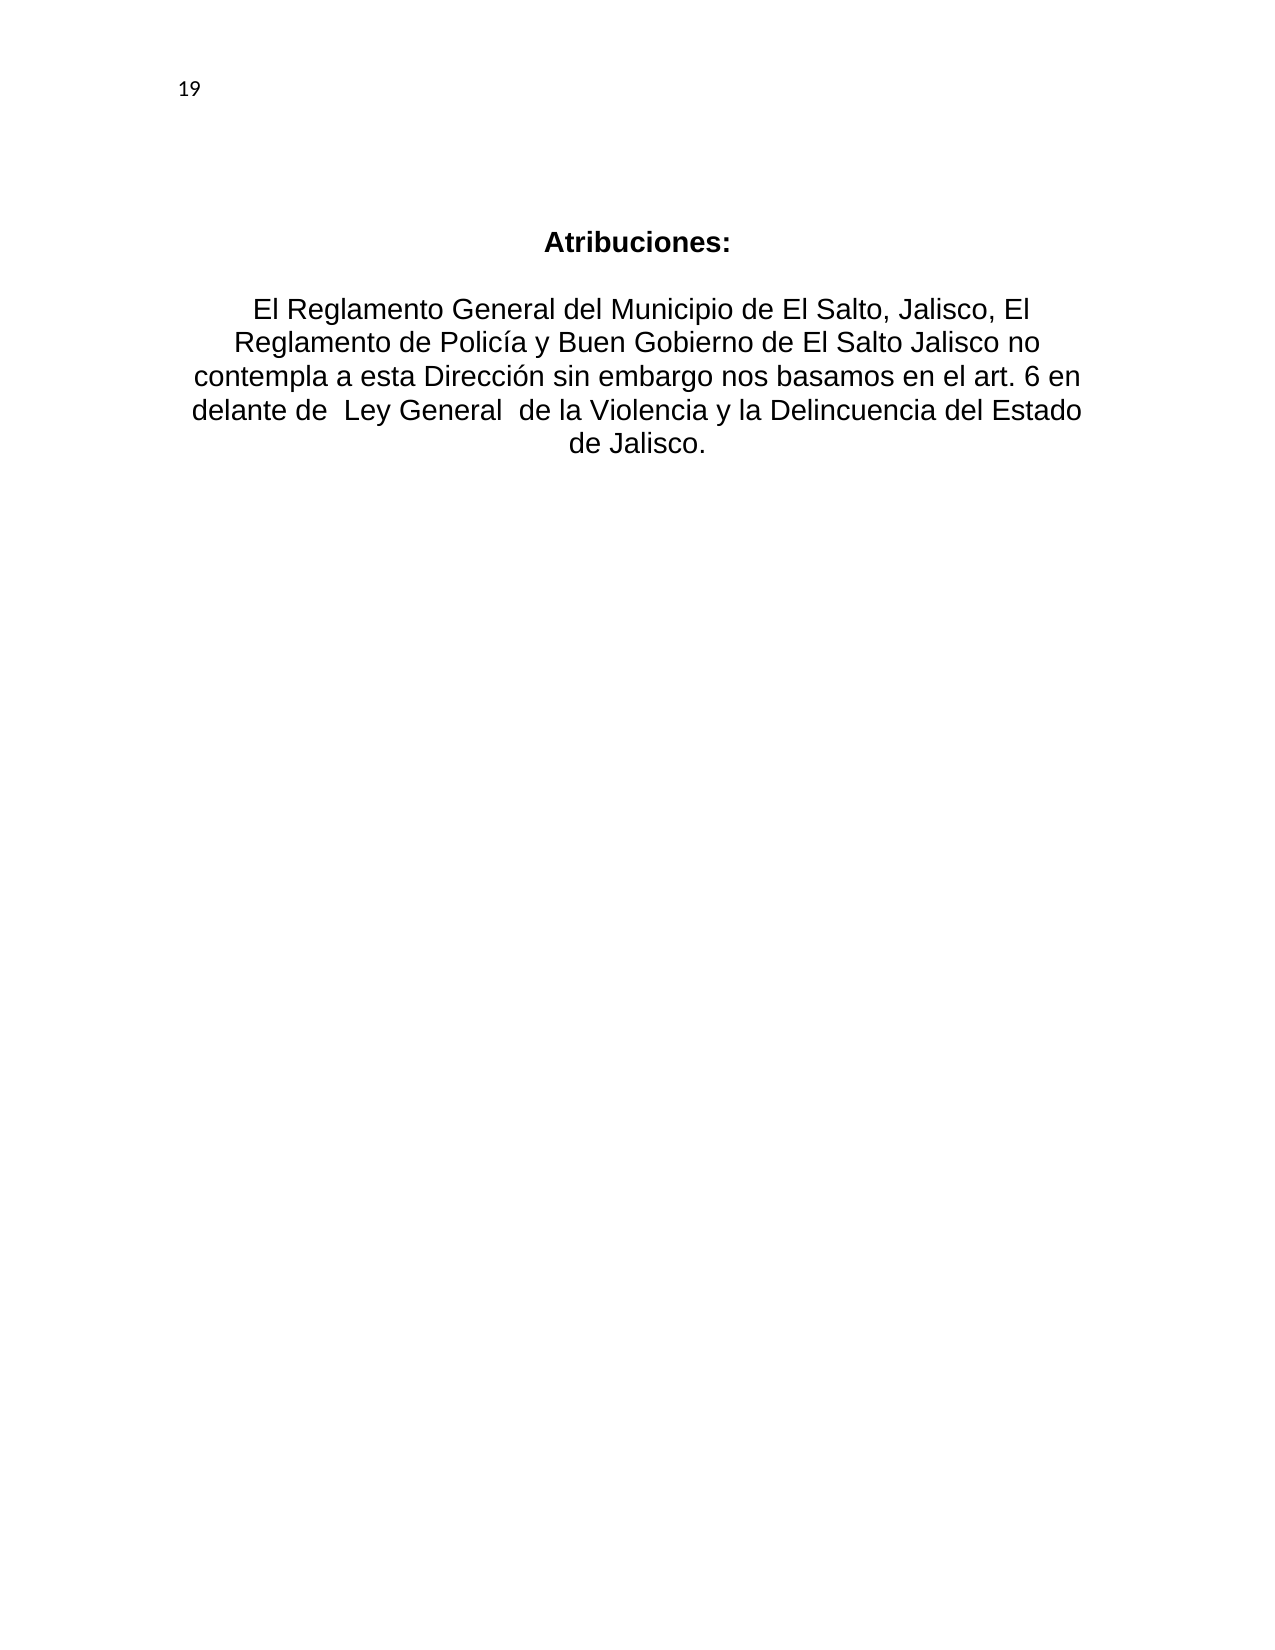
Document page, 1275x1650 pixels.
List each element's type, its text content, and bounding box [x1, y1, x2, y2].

text El Reglamento General del Municipio de El Salto, Jalisco, El Reglamento de Policía y Buen Gobierno de El Salto Jalisco no contempla a esta Dirección sin embargo nos basamos en el art. 6 en delante de Ley General de la Violencia y la Delincuencia del Estado de Jalisco. [177, 292, 1098, 460]
text Atribuciones: [177, 225, 1098, 258]
